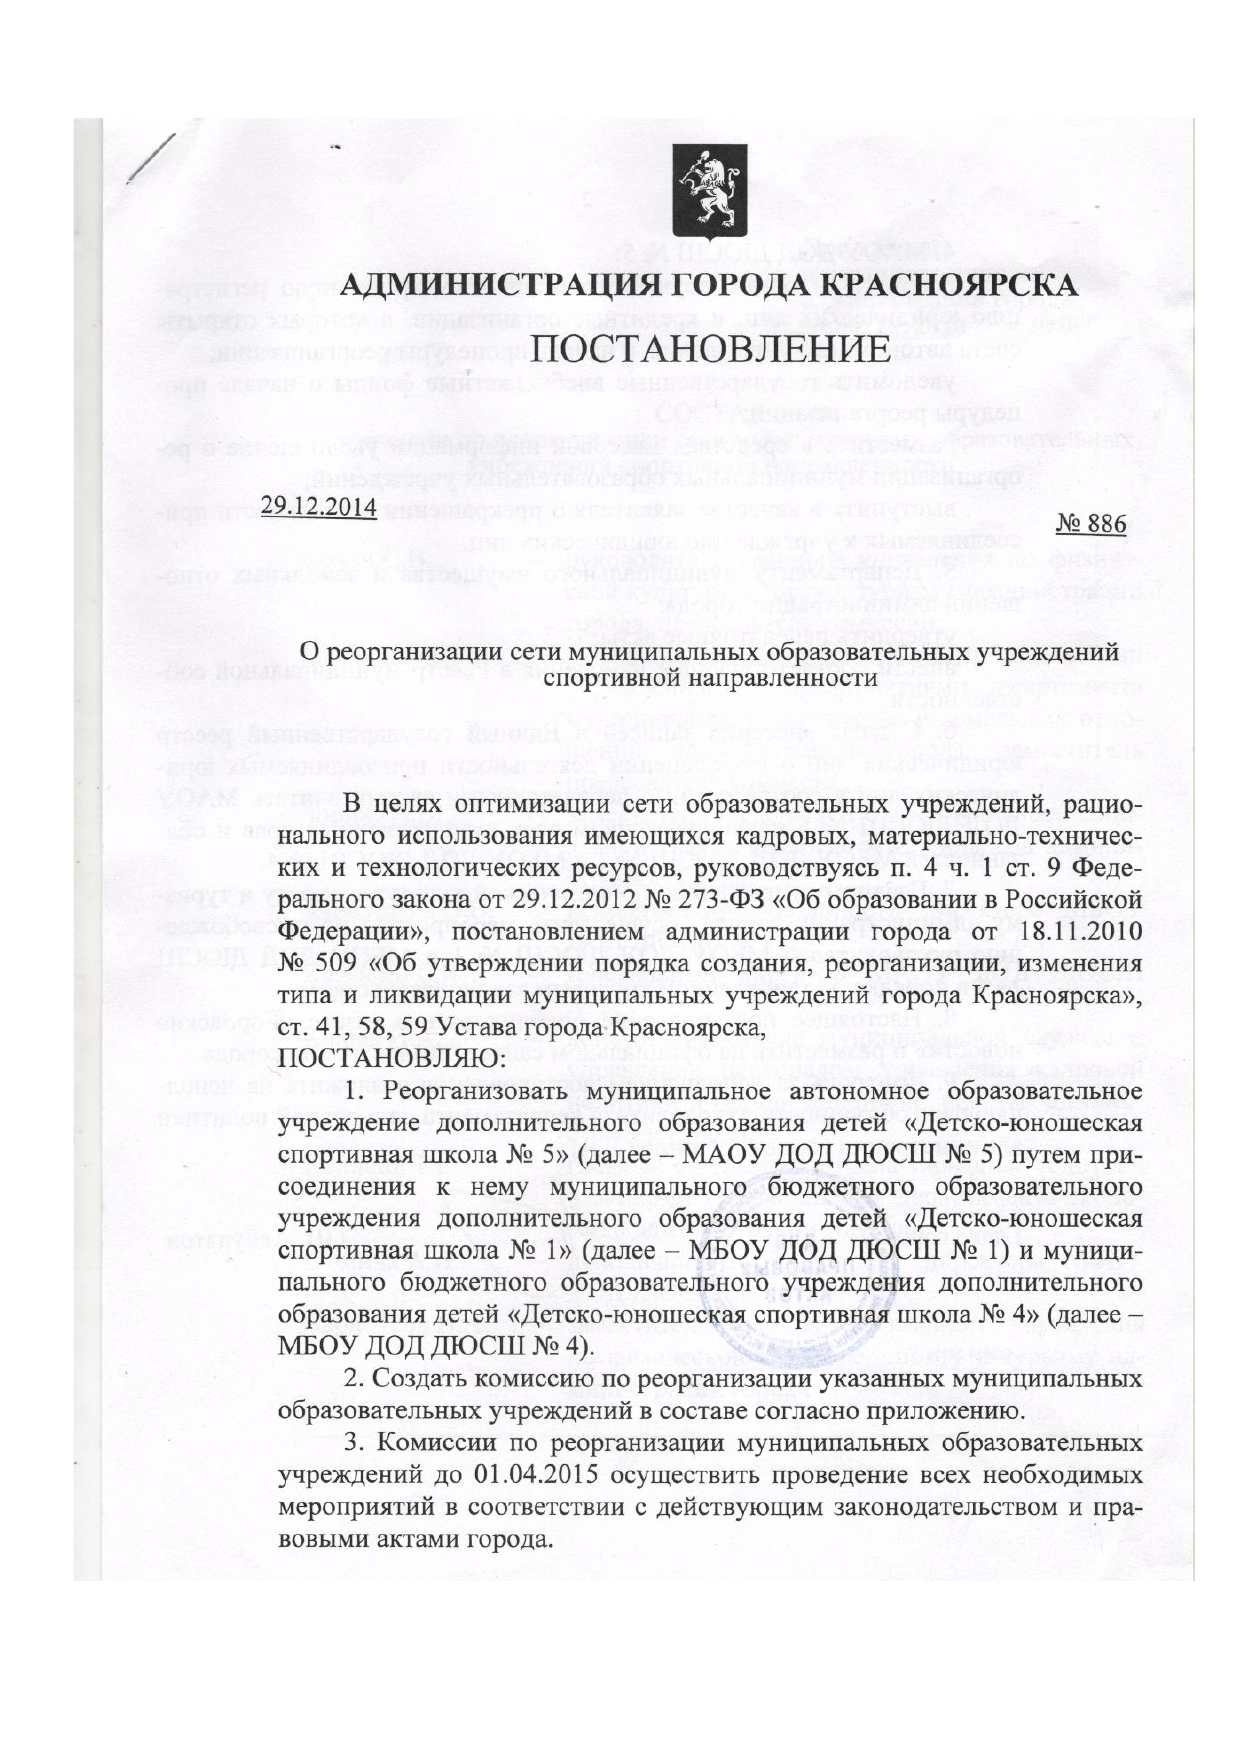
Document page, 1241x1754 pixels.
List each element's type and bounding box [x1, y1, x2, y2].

picture [73, 118, 1205, 1581]
